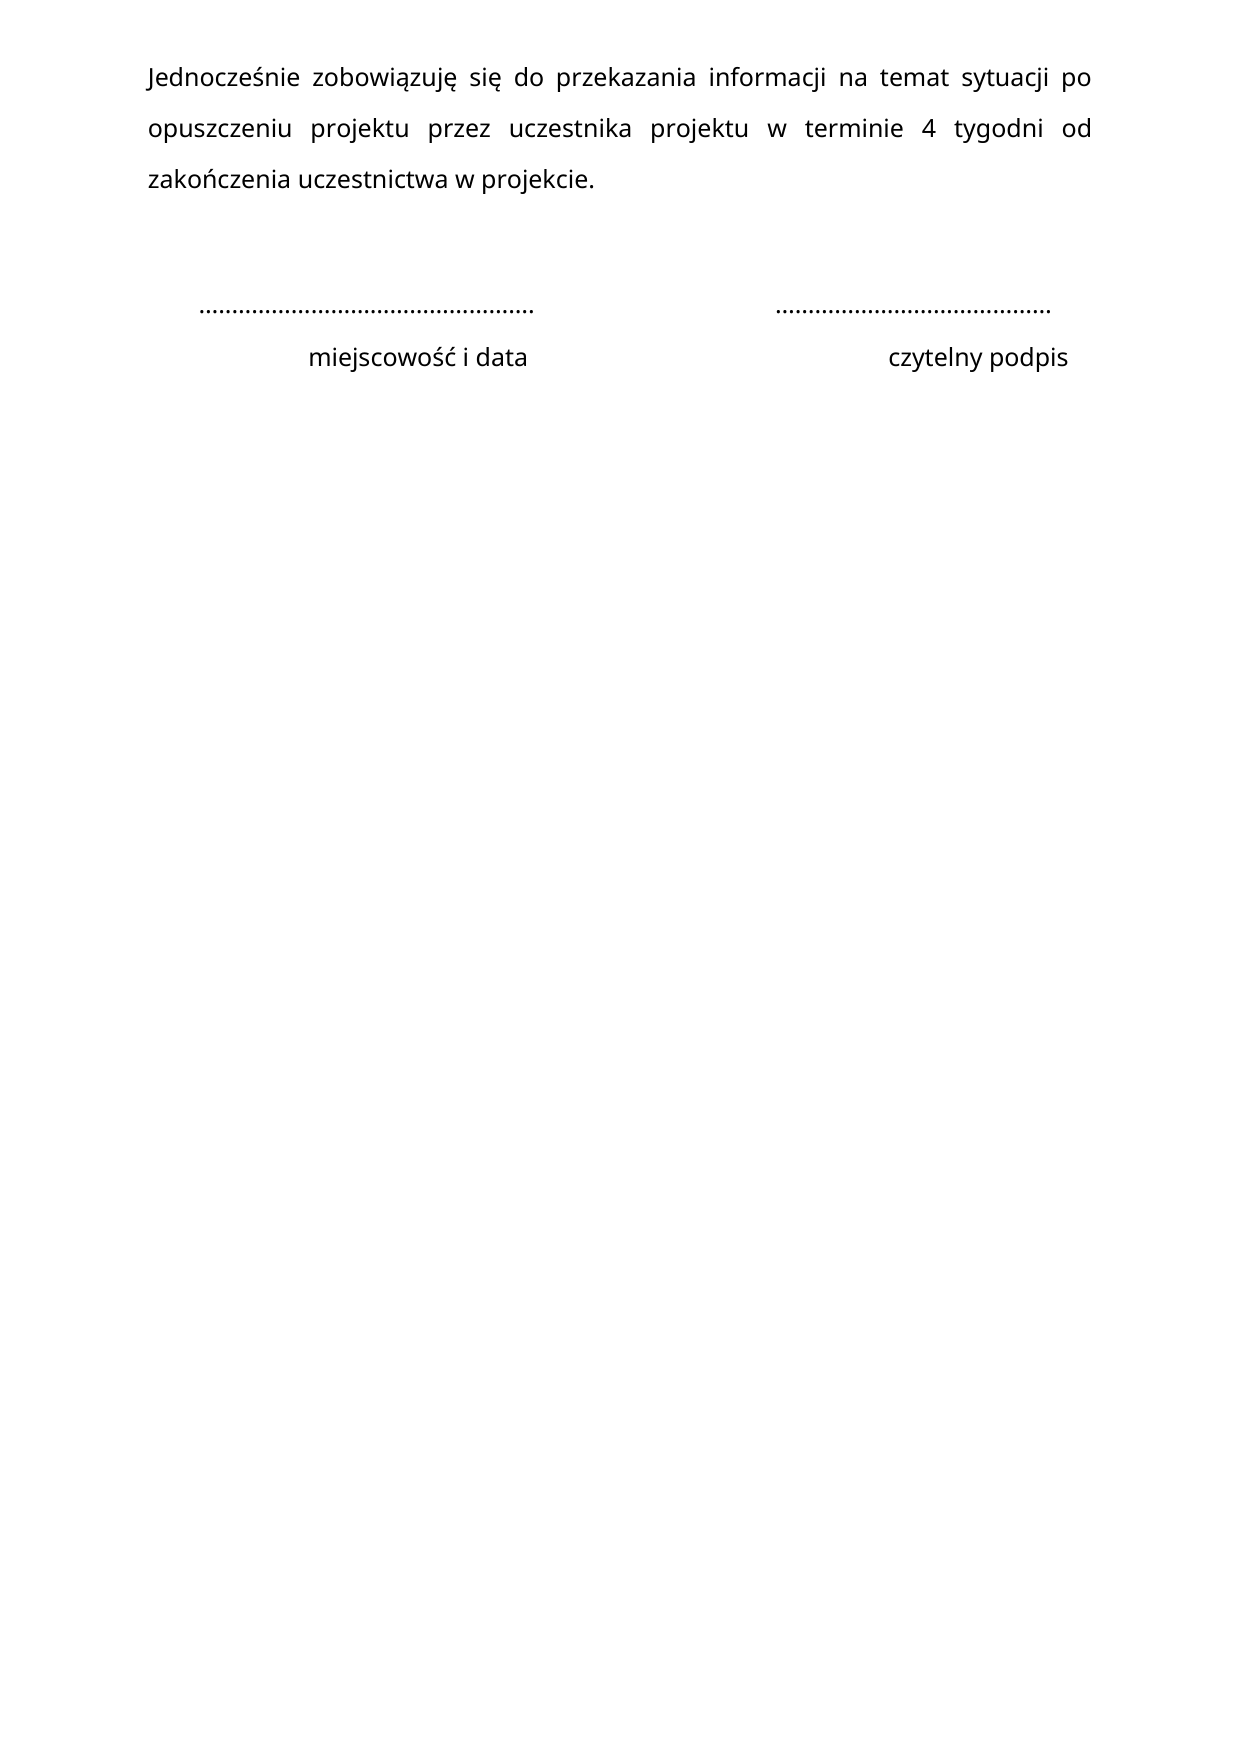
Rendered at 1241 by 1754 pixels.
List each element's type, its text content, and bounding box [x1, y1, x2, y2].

text Jednocześnie zobowiązuję się do przekazania informacji na temat sytuacji po opuszczeniu projektu przez uczestnika projektu w terminie 4 tygodni od zakończenia uczestnictwa w projekcie. [148, 59, 1093, 195]
table_cell miejscowość i data [148, 340, 585, 393]
table_cell czytelny podpis [585, 340, 1093, 393]
table_header …………………………………… [585, 229, 1093, 340]
table_header …..………………………………………. [148, 229, 585, 340]
